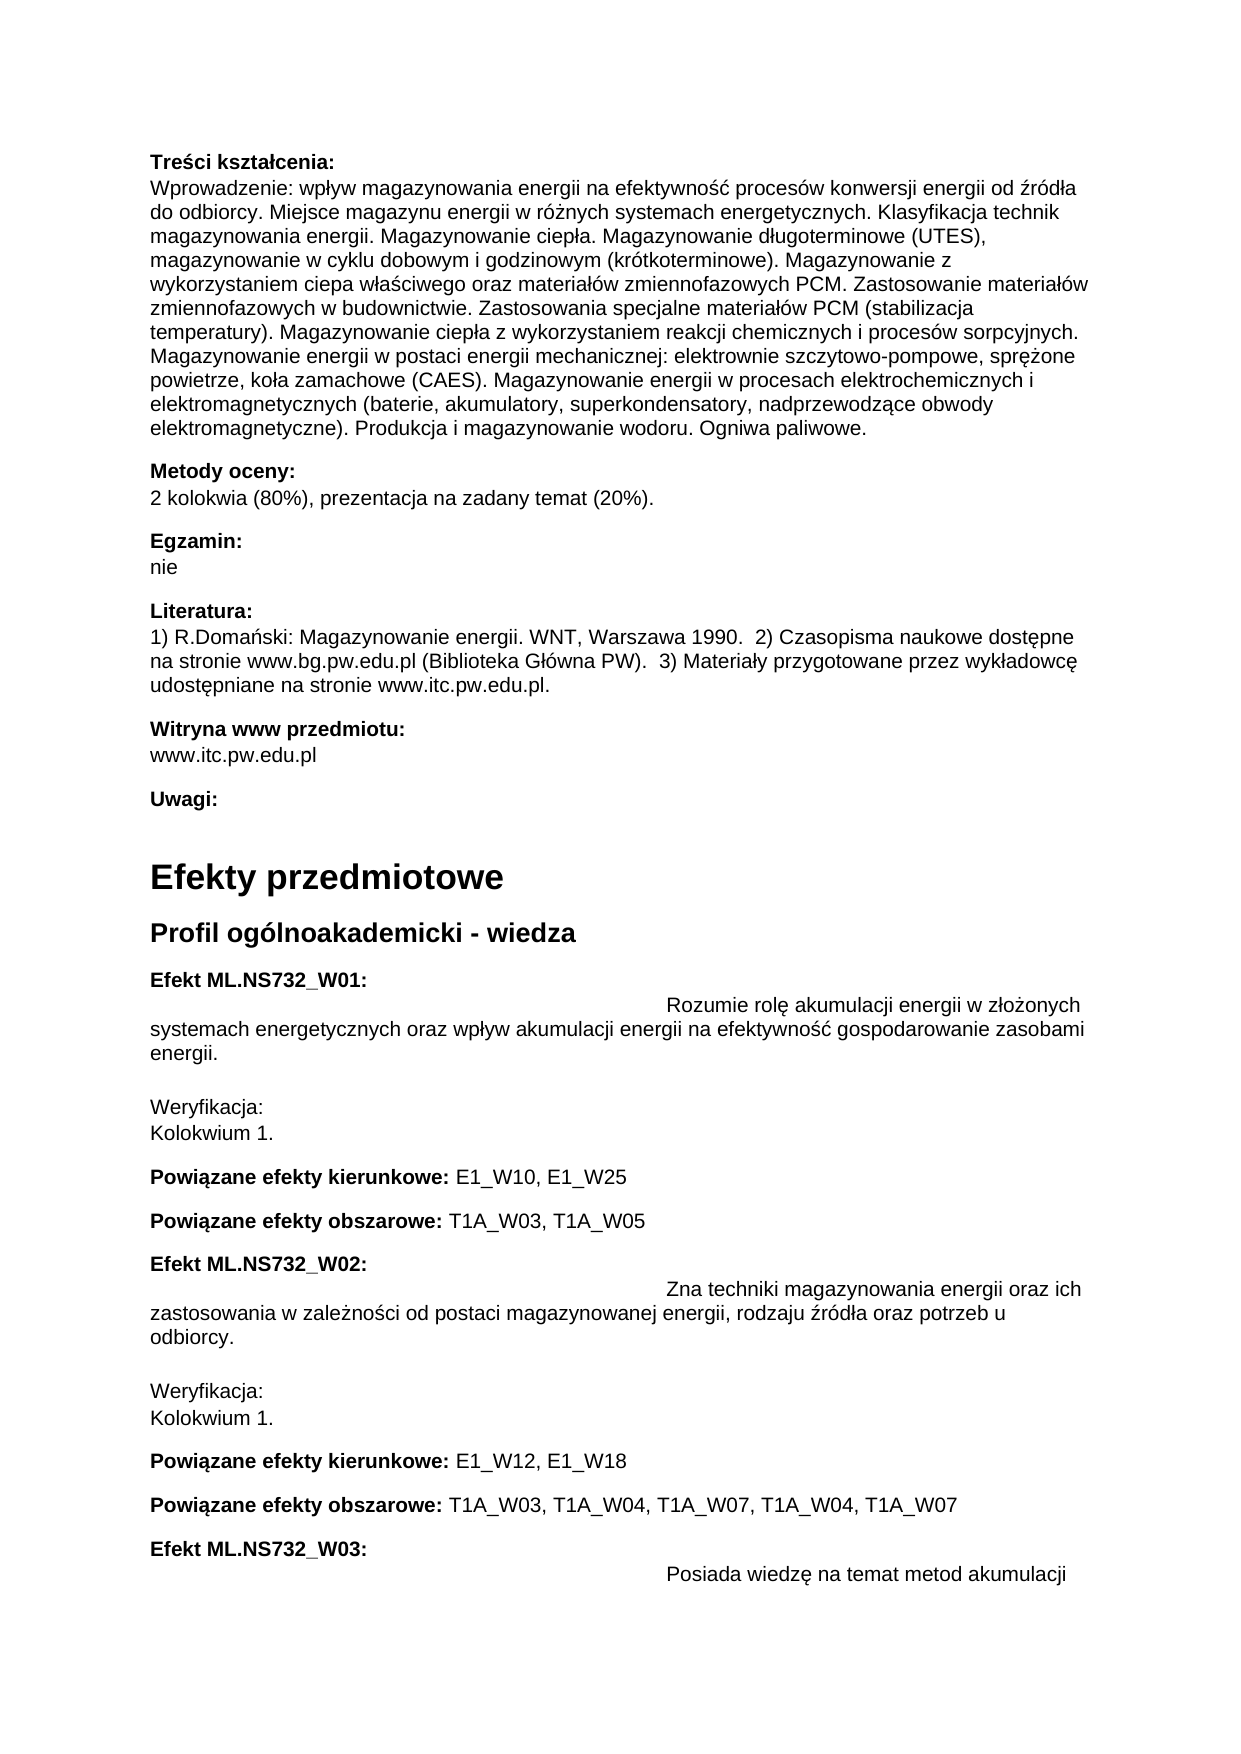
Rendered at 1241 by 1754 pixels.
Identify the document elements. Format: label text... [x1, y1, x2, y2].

text Literatura: [150, 599, 1090, 623]
text Kolokwium 1. [150, 1121, 1090, 1145]
text Uwagi: [150, 786, 1090, 810]
text Powiązane efekty kierunkowe: E1_W10, E1_W25 [150, 1165, 1090, 1189]
text Rozumie rolę akumulacji energii w złożonych systemach energetycznych oraz wpływ akumulacji energii na efektywność gospodarowanie zasobami energii. [150, 993, 1090, 1089]
text Powiązane efekty obszarowe: T1A_W03, T1A_W05 [150, 1208, 1090, 1232]
text Efekt ML.NS732_W03: [150, 1537, 1090, 1561]
text Wprowadzenie: wpływ magazynowania energii na efektywność procesów konwersji energii od źródła do odbiorcy. Miejsce magazynu energii w różnych systemach energetycznych. Klasyfikacja technik magazynowania energii. Magazynowanie ciepła. Magazynowanie długoterminowe (UTES), magazynowanie w cyklu dobowym i godzinowym (krótkoterminowe). Magazynowanie z wykorzystaniem ciepa właściwego oraz materiałów zmiennofazowych PCM. Zastosowanie materiałów zmiennofazowych w budownictwie. Zastosowania specjalne materiałów PCM (stabilizacja temperatury). Magazynowanie ciepła z wykorzystaniem reakcji chemicznych i procesów sorpcyjnych. Magazynowanie energii w postaci energii mechanicznej: elektrownie szczytowo-pompowe, sprężone powietrze, koła zamachowe (CAES). Magazynowanie energii w procesach elektrochemicznych i elektromagnetycznych (baterie, akumulatory, superkondensatory, nadprzewodzące obwody elektromagnetyczne). Produkcja i magazynowanie wodoru. Ogniwa paliwowe. [150, 176, 1090, 439]
text 2 kolokwia (80%), prezentacja na zadany temat (20%). [150, 485, 1090, 509]
text Powiązane efekty kierunkowe: E1_W12, E1_W18 [150, 1449, 1090, 1473]
text Witryna www przedmiotu: [150, 717, 1090, 741]
text Powiązane efekty obszarowe: T1A_W03, T1A_W04, T1A_W07, T1A_W04, T1A_W07 [150, 1493, 1090, 1517]
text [150, 1562, 1090, 1586]
text Zna techniki magazynowania energii oraz ich zastosowania w zależności od postaci magazynowanej energii, rodzaju źródła oraz potrzeb u odbiorcy. [150, 1277, 1090, 1373]
text Efekt ML.NS732_W02: [150, 1252, 1090, 1276]
text Metody oceny: [150, 459, 1090, 483]
text www.itc.pw.edu.pl [150, 743, 1090, 767]
text nie [150, 555, 1090, 579]
subtitle Efekty przedmiotowe [150, 856, 1090, 897]
subtitle Profil ogólnoakademicki - wiedza [150, 917, 1090, 948]
text Egzamin: [150, 529, 1090, 553]
text Kolokwium 1. [150, 1405, 1090, 1429]
text Weryfikacja: [150, 1379, 1090, 1403]
text Treści kształcenia: [150, 150, 1090, 174]
text Weryfikacja: [150, 1095, 1090, 1119]
text Efekt ML.NS732_W01: [150, 968, 1090, 992]
text 1) R.Domański: Magazynowanie energii. WNT, Warszawa 1990. 2) Czasopisma naukowe dostępne na stronie www.bg.pw.edu.pl (Biblioteka Główna PW). 3) Materiały przygotowane przez wykładowcę udostępniane na stronie www.itc.pw.edu.pl. [150, 625, 1090, 697]
